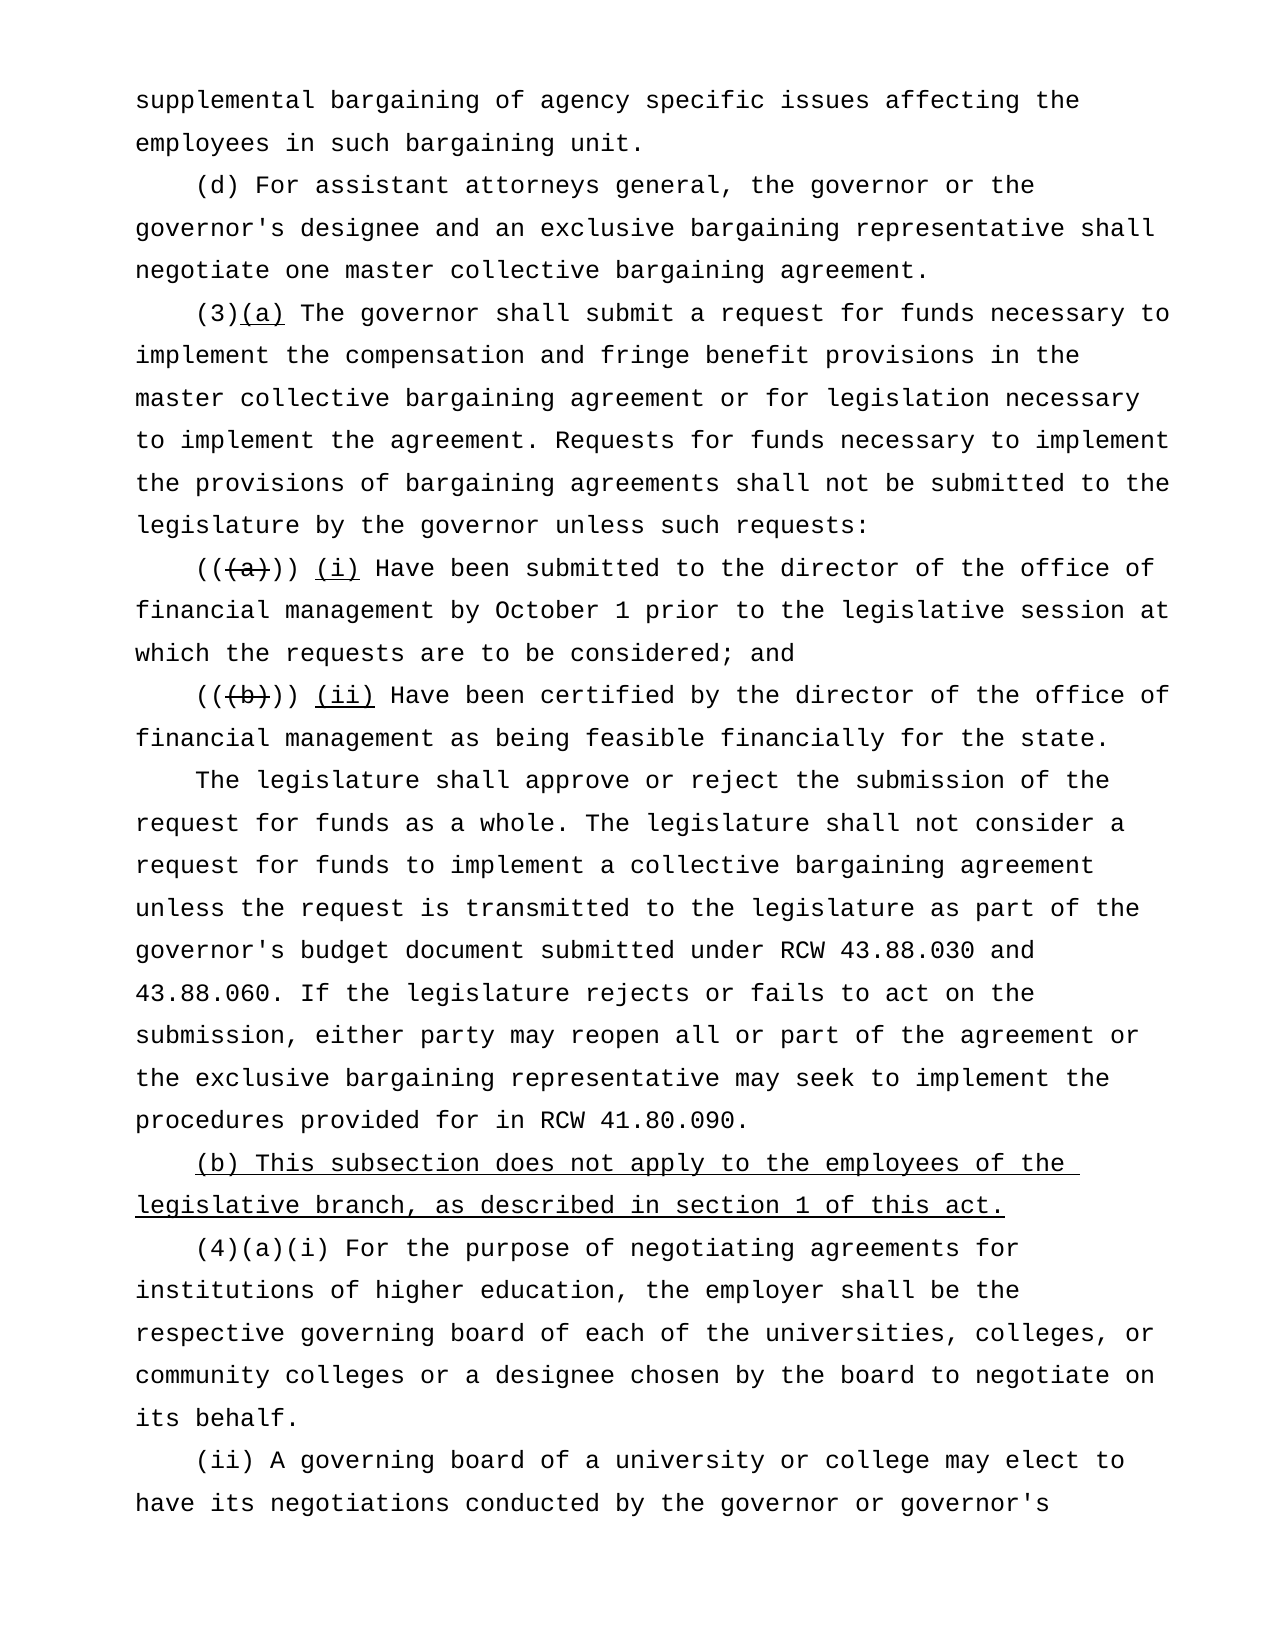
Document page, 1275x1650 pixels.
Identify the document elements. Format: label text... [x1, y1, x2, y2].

text (b) This subsection does not apply to the employees of the legislative branch, as described in section 1 of this act. [135, 1137, 1170, 1222]
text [135, 75, 1170, 160]
text The legislature shall approve or reject the submission of the request for funds as a whole. The legislature shall not consider a request for funds to implement a collective bargaining agreement unless the request is transmitted to the legislature as part of the governor's budget document submitted under RCW 43.88.030 and 43.88.060. If the legislature rejects or fails to act on the submission, either party may reopen all or part of the agreement or the exclusive bargaining representative may seek to implement the procedures provided for in RCW 41.80.090. [135, 755, 1170, 1137]
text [135, 1435, 1170, 1520]
text (4)(a)(i) For the purpose of negotiating agreements for institutions of higher education, the employer shall be the respective governing board of each of the universities, colleges, or community colleges or a designee chosen by the board to negotiate on its behalf. [135, 1222, 1170, 1435]
text (((b))) (ii) Have been certified by the director of the office of financial management as being feasible financially for the state. [135, 670, 1170, 755]
text (((a))) (i) Have been submitted to the director of the office of financial management by October 1 prior to the legislative session at which the requests are to be considered; and [135, 542, 1170, 670]
text (d) For assistant attorneys general, the governor or the governor's designee and an exclusive bargaining representative shall negotiate one master collective bargaining agreement. [135, 160, 1170, 287]
text (3)(a) The governor shall submit a request for funds necessary to implement the compensation and fringe benefit provisions in the master collective bargaining agreement or for legislation necessary to implement the agreement. Requests for funds necessary to implement the provisions of bargaining agreements shall not be submitted to the legislature by the governor unless such requests: [135, 287, 1170, 542]
